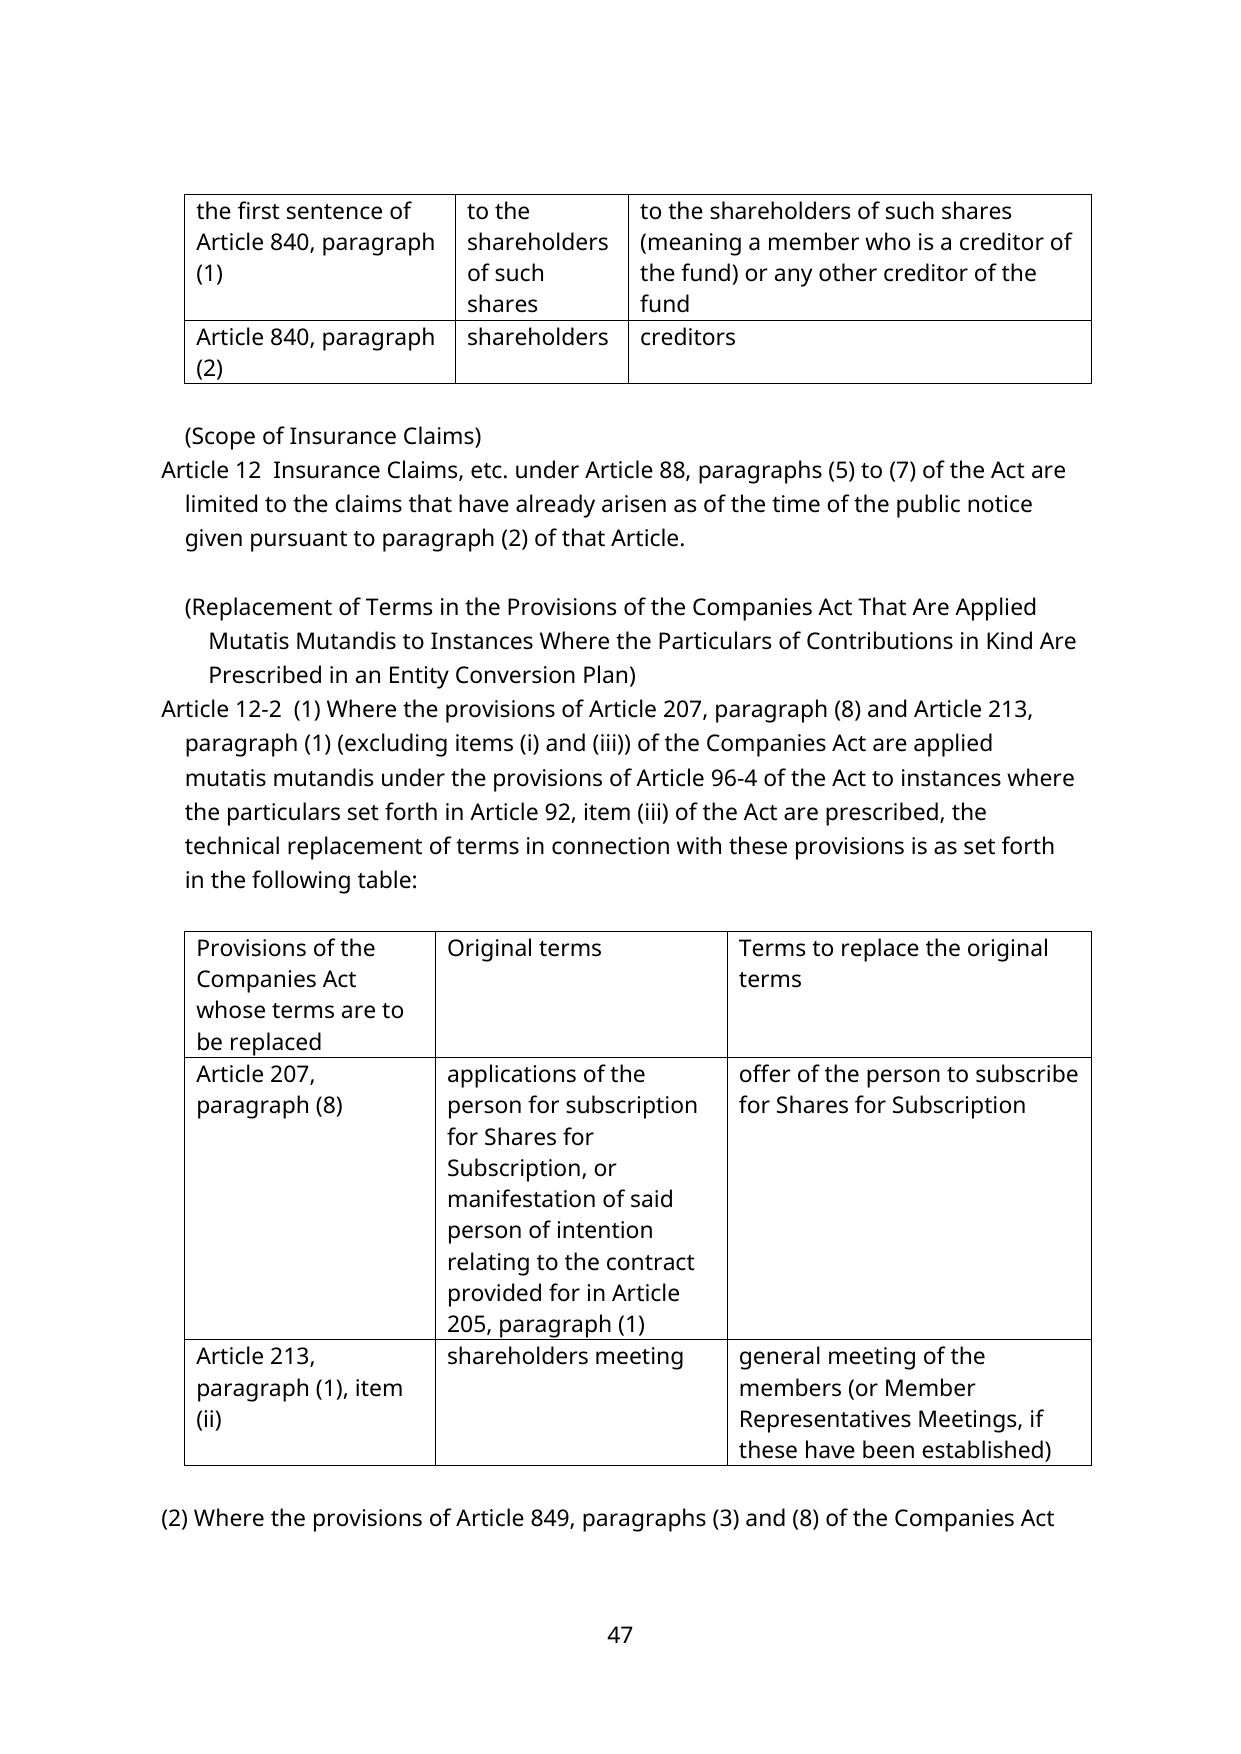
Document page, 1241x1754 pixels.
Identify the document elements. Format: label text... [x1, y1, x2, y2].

table_cell applications of the person for subscription for Shares for Subscription, or manifestation of said person of intention relating to the contract provided for in Article 205, paragraph (1) [436, 1058, 727, 1339]
table_cell general meeting of the members (or Member Representatives Meetings, if these have been established) [728, 1340, 1091, 1465]
table_cell offer of the person to subscribe for Shares for Subscription [728, 1058, 1091, 1339]
table_cell Article 840, paragraph (2) [185, 321, 455, 383]
text Article 12-2 (1) Where the provisions of Article 207, paragraph (8) and Article 213, paragraph (1) (excluding items (i) and (iii)) of the Companies Act are applied mutatis mutandis under the provisions of Article 96-4 of the Act to instances where the particulars set forth in Article 92, item (iii) of the Act are prescribed, the technical replacement of terms in connection with these provisions is as set forth in the following table: [161, 692, 1079, 897]
table_header Original terms [436, 932, 727, 1057]
table_cell the first sentence of Article 840, paragraph (1) [185, 195, 455, 320]
table_cell to the shareholders of such shares [456, 195, 628, 320]
text (Replacement of Terms in the Provisions of the Companies Act That Are Applied Mutatis Mutandis to Instances Where the Particulars of Contributions in Kind Are Prescribed in an Entity Conversion Plan) [184, 589, 1079, 692]
table_header Provisions of the Companies Act whose terms are to be replaced [185, 932, 435, 1057]
text Article 12 Insurance Claims, etc. under Article 88, paragraphs (5) to (7) of the Act are limited to the claims that have already arisen as of the time of the public notice given pursuant to paragraph (2) of that Article. [161, 453, 1079, 555]
table_header Terms to replace the original terms [728, 932, 1091, 1057]
table_cell shareholders meeting [436, 1340, 727, 1465]
text (Scope of Insurance Claims) [184, 418, 1079, 453]
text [161, 1501, 1079, 1535]
table_cell creditors [629, 321, 1091, 383]
table_cell Article 207, paragraph (8) [185, 1058, 435, 1339]
table_cell to the shareholders of such shares (meaning a member who is a creditor of the fund) or any other creditor of the fund [629, 195, 1091, 320]
table_cell shareholders [456, 321, 628, 383]
table_cell Article 213, paragraph (1), item (ii) [185, 1340, 435, 1465]
